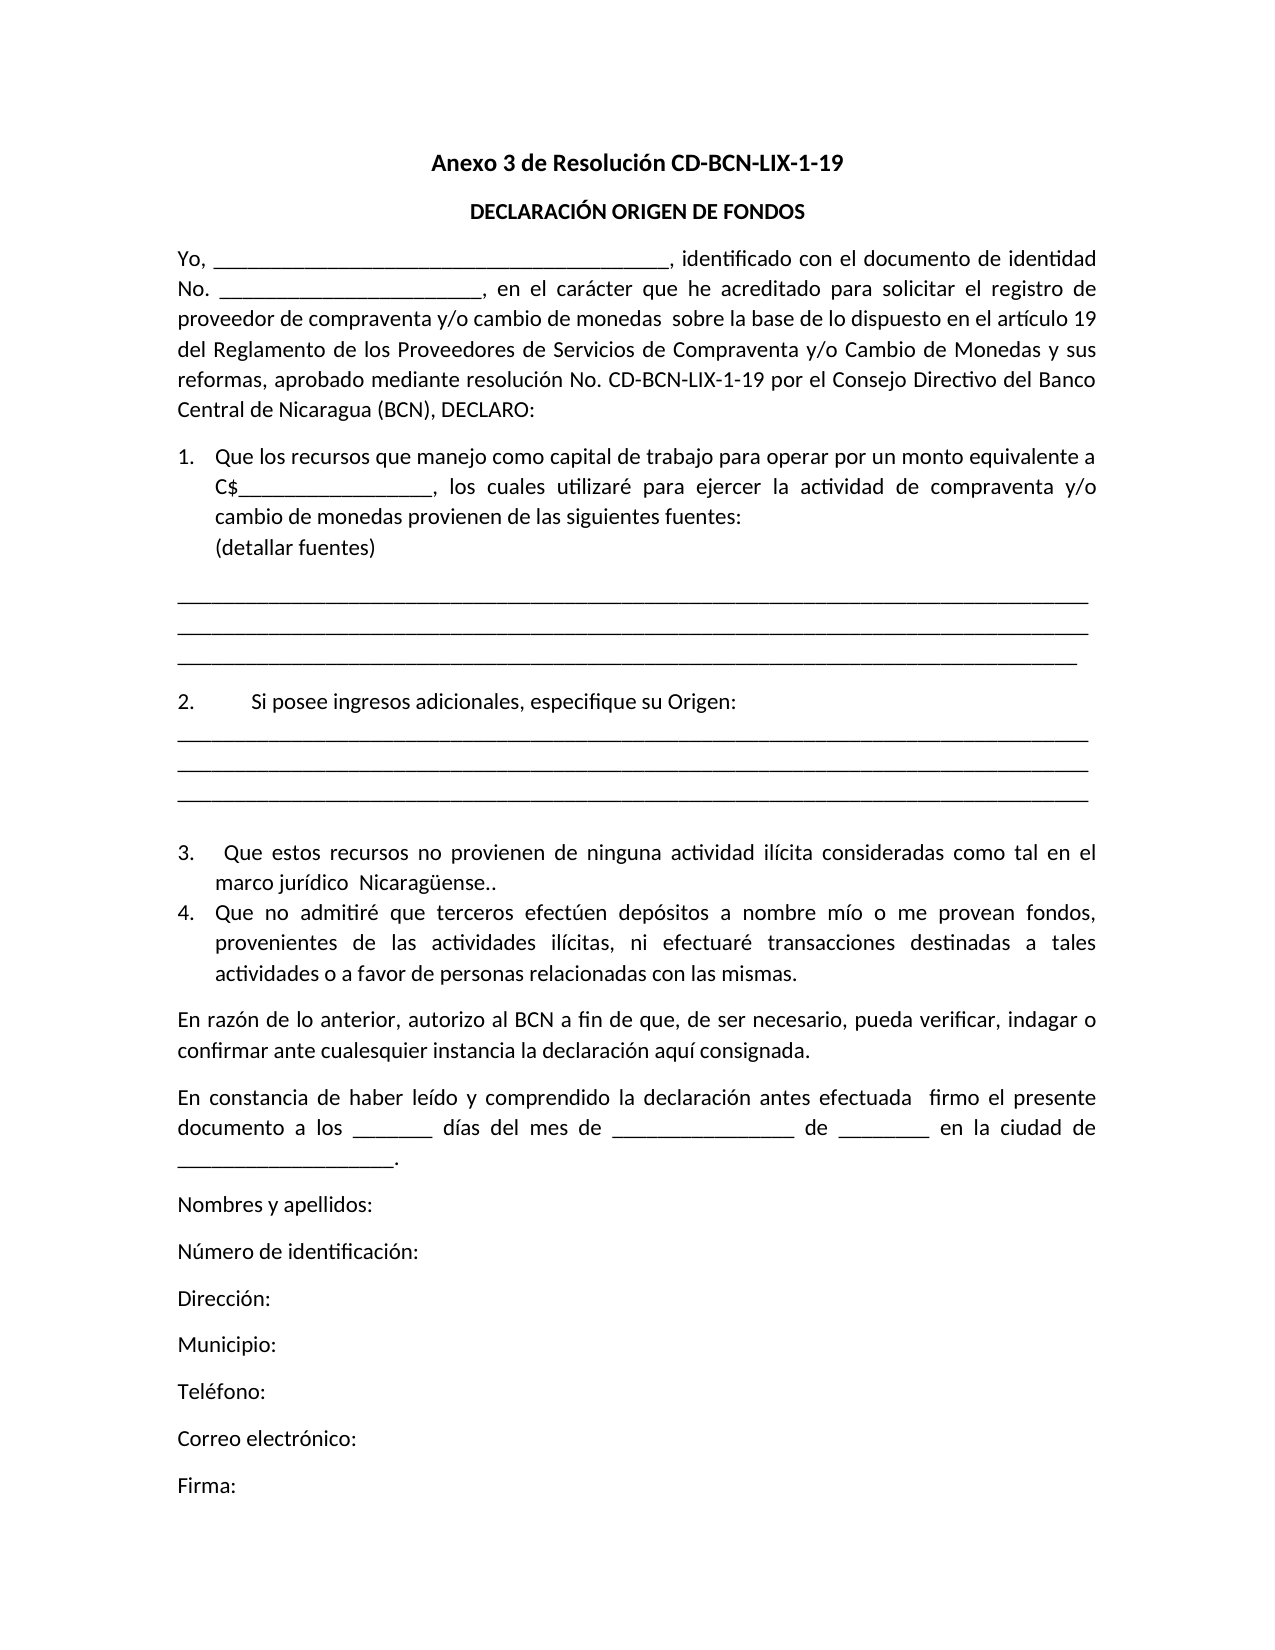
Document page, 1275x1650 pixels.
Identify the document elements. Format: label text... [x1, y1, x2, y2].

list Que los recursos que manejo como capital de trabajo para operar por un monto equivalente a C$_________________, los cuales utilizaré para ejercer la actividad de compraventa y/o cambio de monedas provienen de las siguientes fuentes: [177, 442, 1098, 530]
text Dirección: [177, 1284, 1098, 1312]
list Que no admitiré que terceros efectúen depósitos a nombre mío o me provean fondos, provenientes de las actividades ilícitas, ni efectuaré transacciones destinadas a tales actividades o a favor de personas relacionadas con las mismas. [177, 898, 1098, 987]
text Correo electrónico: [177, 1424, 1098, 1452]
text Yo, ________________________________________, identificado con el documento de identidad No. _______________________, en el carácter que he acreditado para solicitar el registro de proveedor de compraventa y/o cambio de monedas sobre la base de lo dispuesto en el artículo 19 del Reglamento de los Proveedores de Servicios de Compraventa y/o Cambio de Monedas y sus reformas, aprobado mediante resolución No. CD-BCN-LIX-1-19 por el Consejo Directivo del Banco Central de Nicaragua (BCN), DECLARO: [177, 244, 1098, 423]
text Firma: [177, 1471, 1098, 1499]
list Si posee ingresos adicionales, especifique su Origen: ________________________________________________________________________________________________________________________________________________________________________________________________________________________________________________ [177, 687, 1098, 805]
text En razón de lo anterior, autorizo al BCN a fin de que, de ser necesario, pueda verificar, indagar o confirmar ante cualesquier instancia la declaración aquí consignada. [177, 1006, 1098, 1064]
text _______________________________________________________________________________________________________________________________________________________________________________________________________________________________________________ [177, 579, 1098, 668]
list Que estos recursos no provienen de ninguna actividad ilícita consideradas como tal en el marco jurídico Nicaragüense.. [177, 838, 1098, 896]
text Teléfono: [177, 1377, 1098, 1405]
text DECLARACIÓN ORIGEN DE FONDOS [177, 197, 1098, 225]
text Municipio: [177, 1331, 1098, 1358]
text Nombres y apellidos: [177, 1190, 1098, 1218]
list (detallar fuentes) [215, 533, 1098, 561]
text En constancia de haber leído y comprendido la declaración antes efectuada firmo el presente documento a los _______ días del mes de ________________ de ________ en la ciudad de ___________________. [177, 1083, 1098, 1171]
text Número de identificación: [177, 1237, 1098, 1265]
text Anexo 3 de Resolución CD-BCN-LIX-1-19 [177, 148, 1098, 178]
